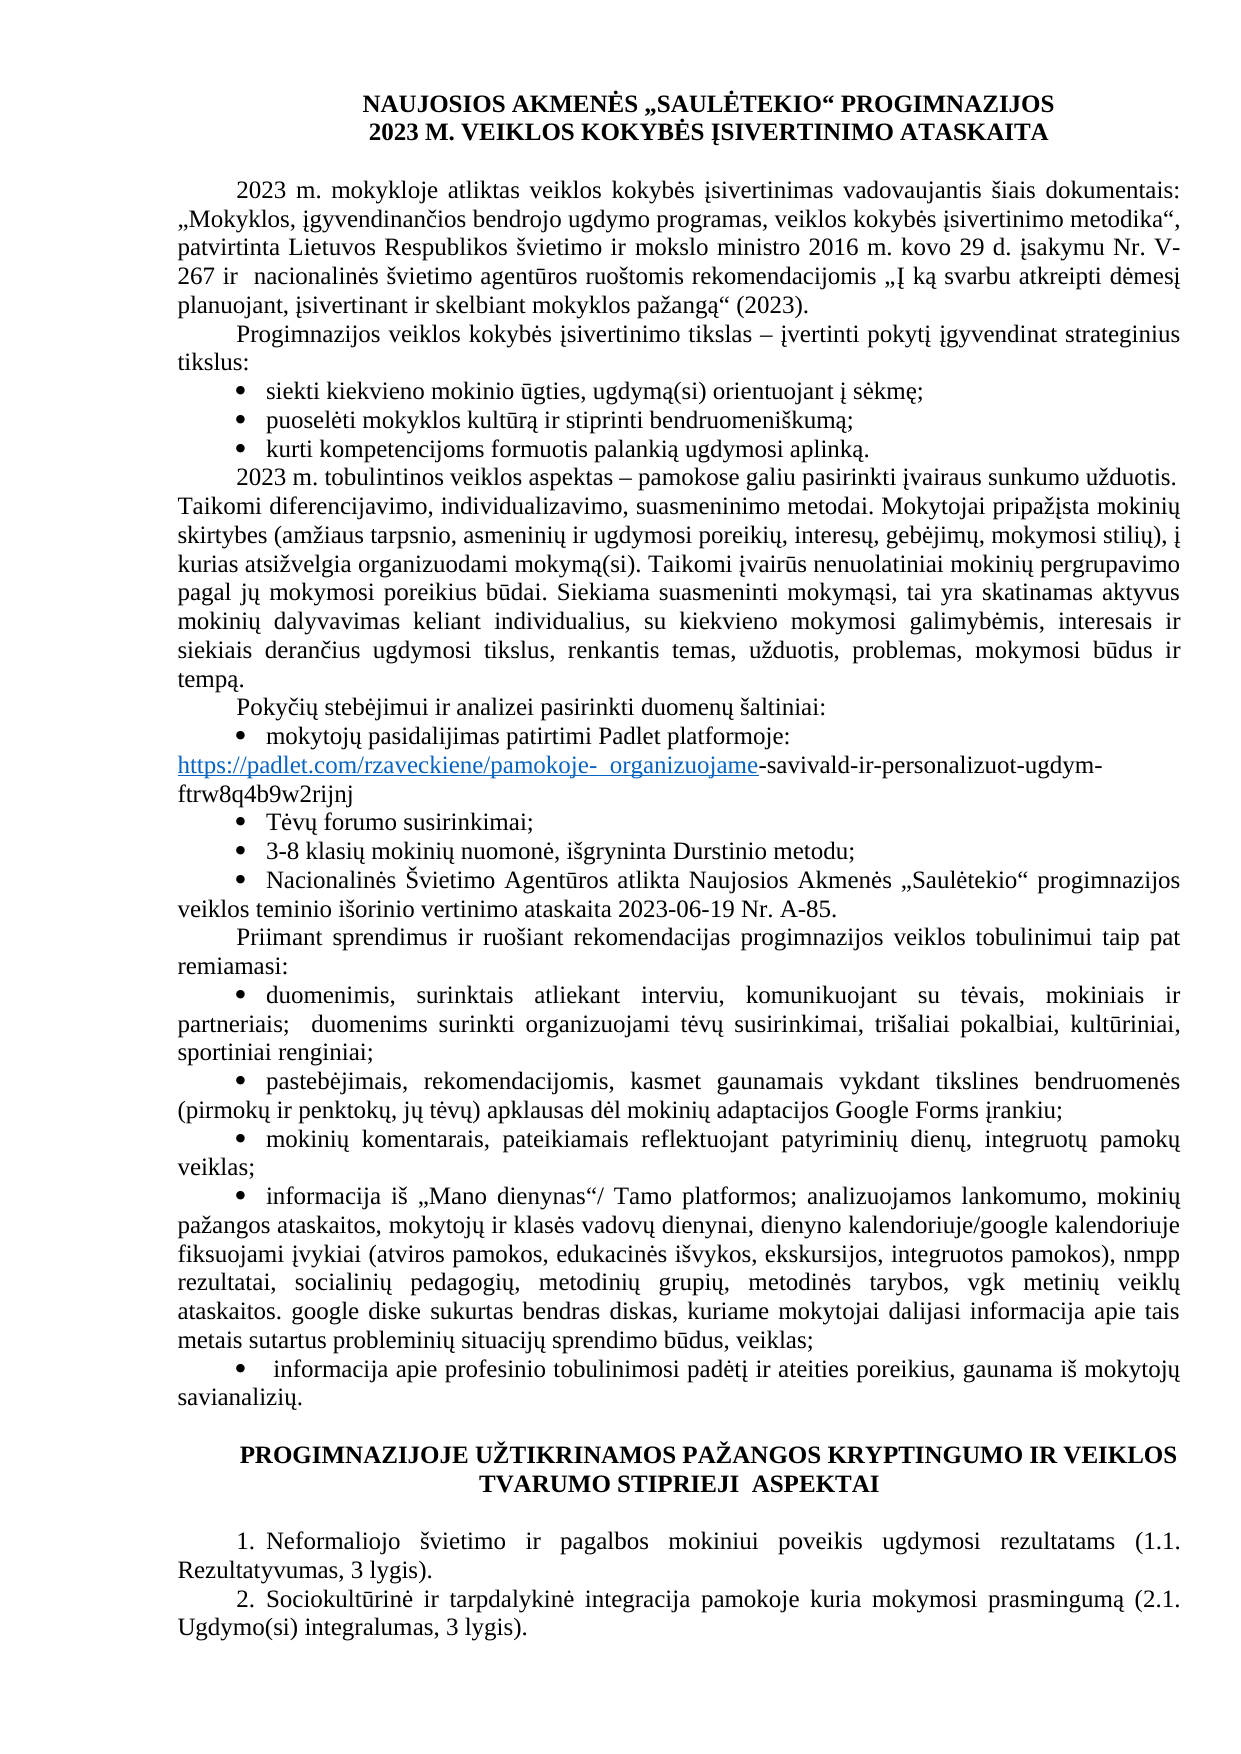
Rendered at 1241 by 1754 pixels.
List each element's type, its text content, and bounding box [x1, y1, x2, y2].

list mokytojų pasidalijimas patirtimi Padlet platformoje: https://padlet.com/rzaveckiene/pamokoje- organizuojame-savivald-ir-personalizuot-ugdym-ftrw8q4b9w2rijnj [177, 721, 1181, 807]
text Priimant sprendimus ir ruošiant rekomendacijas progimnazijos veiklos tobulinimui taip pat remiamasi: [177, 922, 1181, 980]
list siekti kiekvieno mokinio ūgties, ugdymą(si) orientuojant į sėkmę; [177, 376, 1181, 405]
list informacija apie profesinio tobulinimosi padėtį ir ateities poreikius, gaunama iš mokytojų savianalizių. [177, 1354, 1181, 1411]
list Tėvų forumo susirinkimai; [177, 807, 1181, 836]
list Nacionalinės Švietimo Agentūros atlikta Naujosios Akmenės „Saulėtekio“ progimnazijos veiklos teminio išorinio vertinimo ataskaita 2023-06-19 Nr. A-85. [177, 865, 1181, 922]
text PROGIMNAZIJOJE UŽTIKRINAMOS PAŽANGOS KRYPTINGUMO IR VEIKLOS TVARUMO STIPRIEJI ASPEKTAI [177, 1440, 1181, 1497]
text Progimnazijos veiklos kokybės įsivertinimo tikslas – įvertinti pokytį įgyvendinat strateginius tikslus: [177, 319, 1181, 376]
list 3-8 klasių mokinių nuomonė, išgryninta Durstinio metodu; [177, 836, 1181, 865]
text NAUJOSIOS AKMENĖS „SAULĖTEKIO“ PROGIMNAZIJOS [177, 89, 1181, 117]
text 2023 M. VEIKLOS KOKYBĖS ĮSIVERTINIMO ATASKAITA [177, 117, 1181, 146]
list Sociokultūrinė ir tarpdalykinė integracija pamokoje kuria mokymosi prasmingumą (2.1. Ugdymo(si) integralumas, 3 lygis). [177, 1584, 1181, 1641]
text 2023 m. mokykloje atliktas veiklos kokybės įsivertinimas vadovaujantis šiais dokumentais: „Mokyklos, įgyvendinančios bendrojo ugdymo programas, veiklos kokybės įsivertinimo metodika“, patvirtinta Lietuvos Respublikos švietimo ir mokslo ministro 2016 m. kovo 29 d. įsakymu Nr. V- 267 ir nacionalinės švietimo agentūros ruoštomis rekomendacijomis „Į ką svarbu atkreipti dėmesį planuojant, įsivertinant ir skelbiant mokyklos pažangą“ (2023). [177, 175, 1181, 319]
text Pokyčių stebėjimui ir analizei pasirinkti duomenų šaltiniai: [177, 692, 1181, 721]
list puoselėti mokyklos kultūrą ir stiprinti bendruomeniškumą; [177, 405, 1181, 434]
list mokinių komentarais, pateikiamais reflektuojant patyriminių dienų, integruotų pamokų veiklas; [177, 1124, 1181, 1181]
list duomenimis, surinktais atliekant interviu, komunikuojant su tėvais, mokiniais ir partneriais; duomenims surinkti organizuojami tėvų susirinkimai, trišaliai pokalbiai, kultūriniai, sportiniai renginiai; [177, 980, 1181, 1066]
text Taikomi diferencijavimo, individualizavimo, suasmeninimo metodai. Mokytojai pripažįsta mokinių skirtybes (amžiaus tarpsnio, asmeninių ir ugdymosi poreikių, interesų, gebėjimų, mokymosi stilių), į kurias atsižvelgia organizuodami mokymą(si). Taikomi įvairūs nenuolatiniai mokinių pergrupavimo pagal jų mokymosi poreikius būdai. Siekiama suasmeninti mokymąsi, tai yra skatinamas aktyvus mokinių dalyvavimas keliant individualius, su kiekvieno mokymosi galimybėmis, interesais ir siekiais derančius ugdymosi tikslus, renkantis temas, užduotis, problemas, mokymosi būdus ir tempą. [177, 491, 1181, 692]
text 2023 m. tobulintinos veiklos aspektas – pamokose galiu pasirinkti įvairaus sunkumo užduotis. [177, 462, 1181, 491]
list informacija iš „Mano dienynas“/ Tamo platformos; analizuojamos lankomumo, mokinių pažangos ataskaitos, mokytojų ir klasės vadovų dienynai, dienyno kalendoriuje/google kalendoriuje fiksuojami įvykiai (atviros pamokos, edukacinės išvykos, ekskursijos, integruotos pamokos), nmpp rezultatai, socialinių pedagogių, metodinių grupių, metodinės tarybos, vgk metinių veiklų ataskaitos. google diske sukurtas bendras diskas, kuriame mokytojai dalijasi informacija apie tais metais sutartus probleminių situacijų sprendimo būdus, veiklas; [177, 1181, 1181, 1354]
list pastebėjimais, rekomendacijomis, kasmet gaunamais vykdant tikslines bendruomenės (pirmokų ir penktokų, jų tėvų) apklausas dėl mokinių adaptacijos Google Forms įrankiu; [177, 1066, 1181, 1124]
list Neformaliojo švietimo ir pagalbos mokiniui poveikis ugdymosi rezultatams (1.1. Rezultatyvumas, 3 lygis). [177, 1526, 1181, 1584]
list kurti kompetencijoms formuotis palankią ugdymosi aplinką. [177, 434, 1181, 462]
